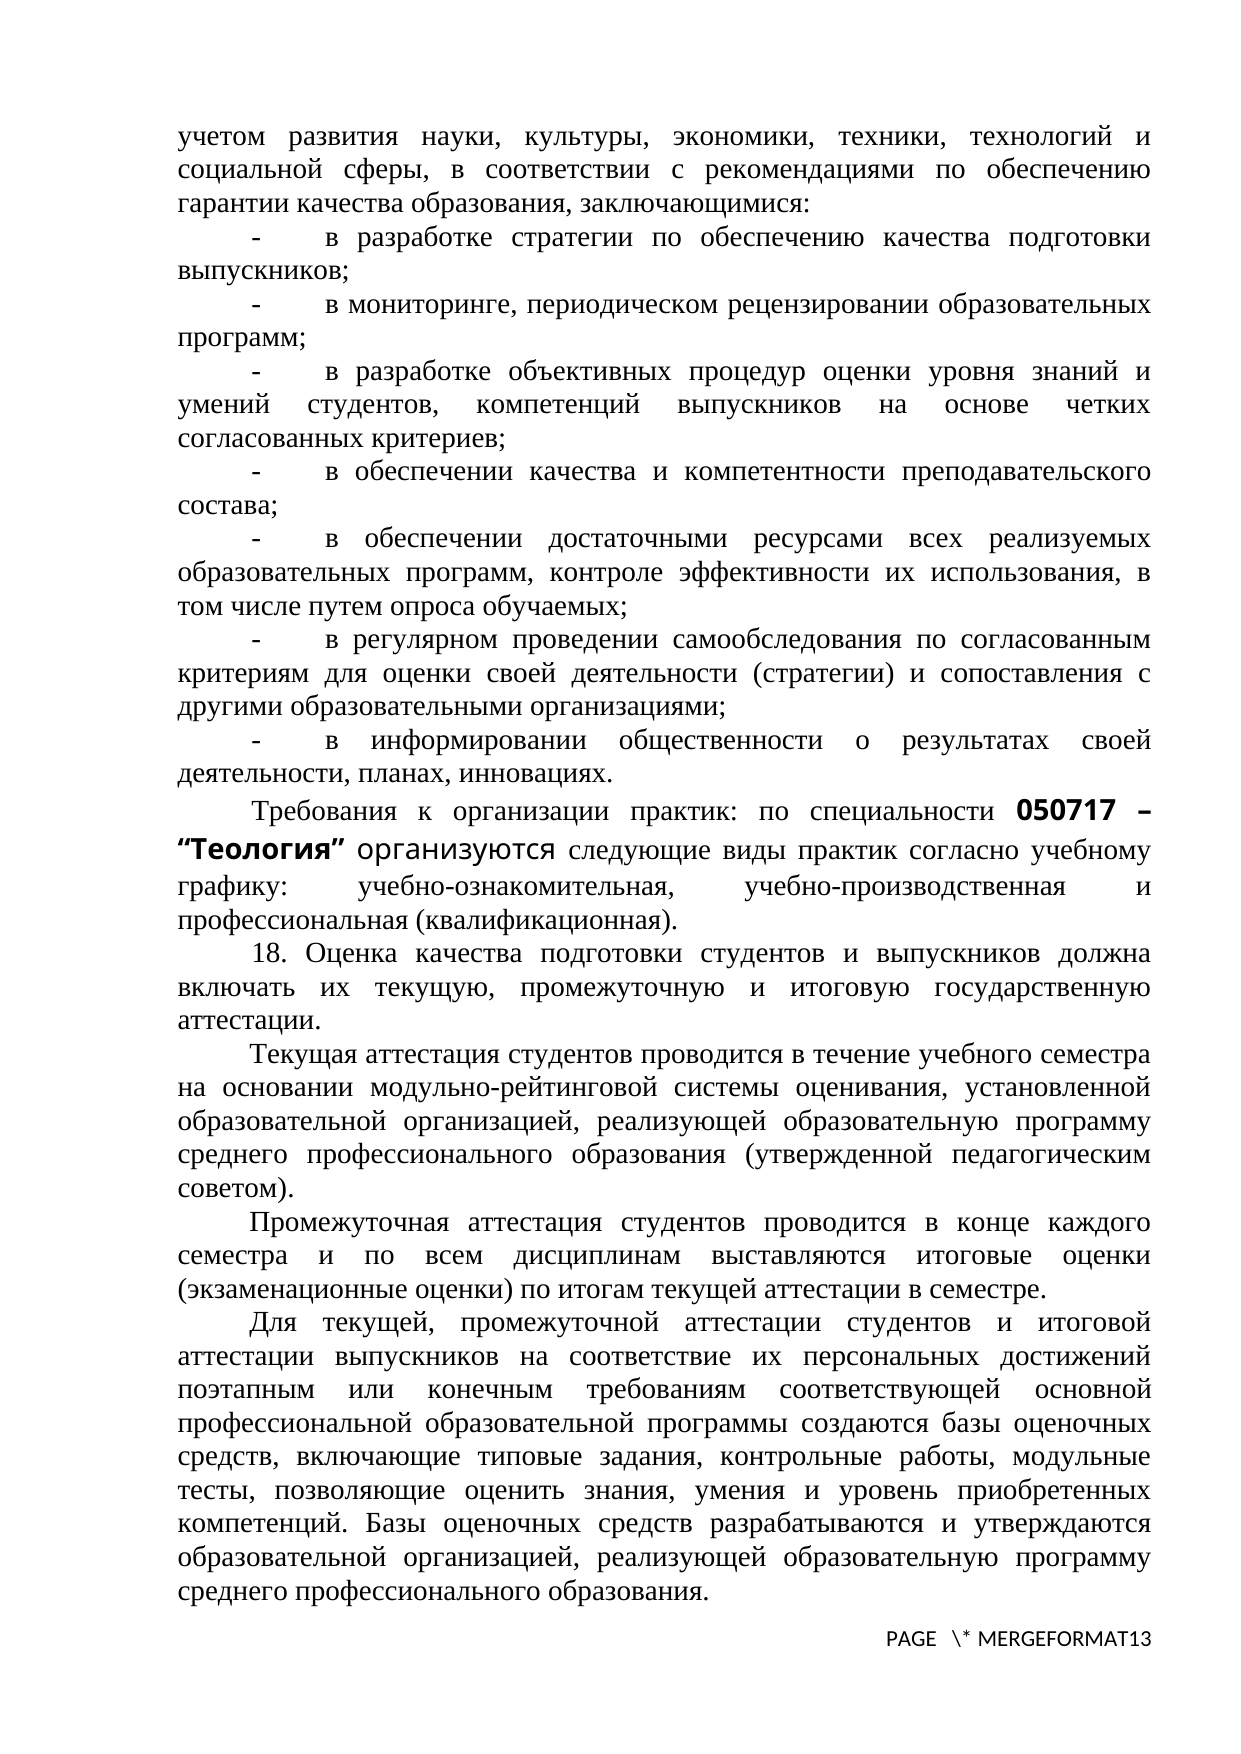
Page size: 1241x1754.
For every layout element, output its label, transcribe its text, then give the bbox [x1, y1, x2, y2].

text Для текущей, промежуточной аттестации студентов и итоговой аттестации выпускников на соответствие их персональных достижений поэтапным или конечным требованиям соответствующей основной профессиональной образовательной программы создаются базы оценочных средств, включающие типовые задания, контрольные работы, модульные тесты, позволяющие оценить знания, умения и уровень приобретенных компетенций. Базы оценочных средств разрабатываются и утверждаются образовательной организацией, реализующей образовательную программу среднего профессионального образования. [177, 1304, 1152, 1606]
list в разработке стратегии по обеспечению качества подготовки выпускников; [177, 219, 1152, 286]
list в мониторинге, периодическом рецензировании образовательных программ; [177, 286, 1152, 353]
list в обеспечении качества и компетентности преподавательского состава; [177, 453, 1152, 521]
list в информировании общественности о результатах своей деятельности, планах, инновациях. [177, 722, 1152, 789]
list в обеспечении достаточными ресурсами всех реализуемых образовательных программ, контроле эффективности их использования, в том числе путем опроса обучаемых; [177, 521, 1152, 621]
list в разработке объективных процедур оценки уровня знаний и умений студентов, компетенций выпускников на основе четких согласованных критериев; [177, 353, 1152, 453]
list в регулярном проведении самообследования по согласованным критериям для оценки своей деятельности (стратегии) и сопоставления с другими образовательными организациями; [177, 621, 1152, 722]
text 18. Оценка качества подготовки студентов и выпускников должна включать их текущую, промежуточную и итоговую государственную аттестации. [177, 935, 1152, 1036]
text Промежуточная аттестация студентов проводится в конце каждого семестра и по всем дисциплинам выставляются итоговые оценки (экзаменационные оценки) по итогам текущей аттестации в семестре. [177, 1204, 1152, 1304]
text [177, 118, 1152, 219]
text Требования к организации практик: по специальности 050717 – “Теология” организуются следующие виды практик согласно учебному графику: учебно-ознакомительная, учебно-производственная и профессиональная (квалификационная). [177, 789, 1152, 935]
text Текущая аттестация студентов проводится в течение учебного семестра на основании модульно-рейтинговой системы оценивания, установленной образовательной организацией, реализующей образовательную программу среднего профессионального образования (утвержденной педагогическим советом). [177, 1036, 1152, 1204]
